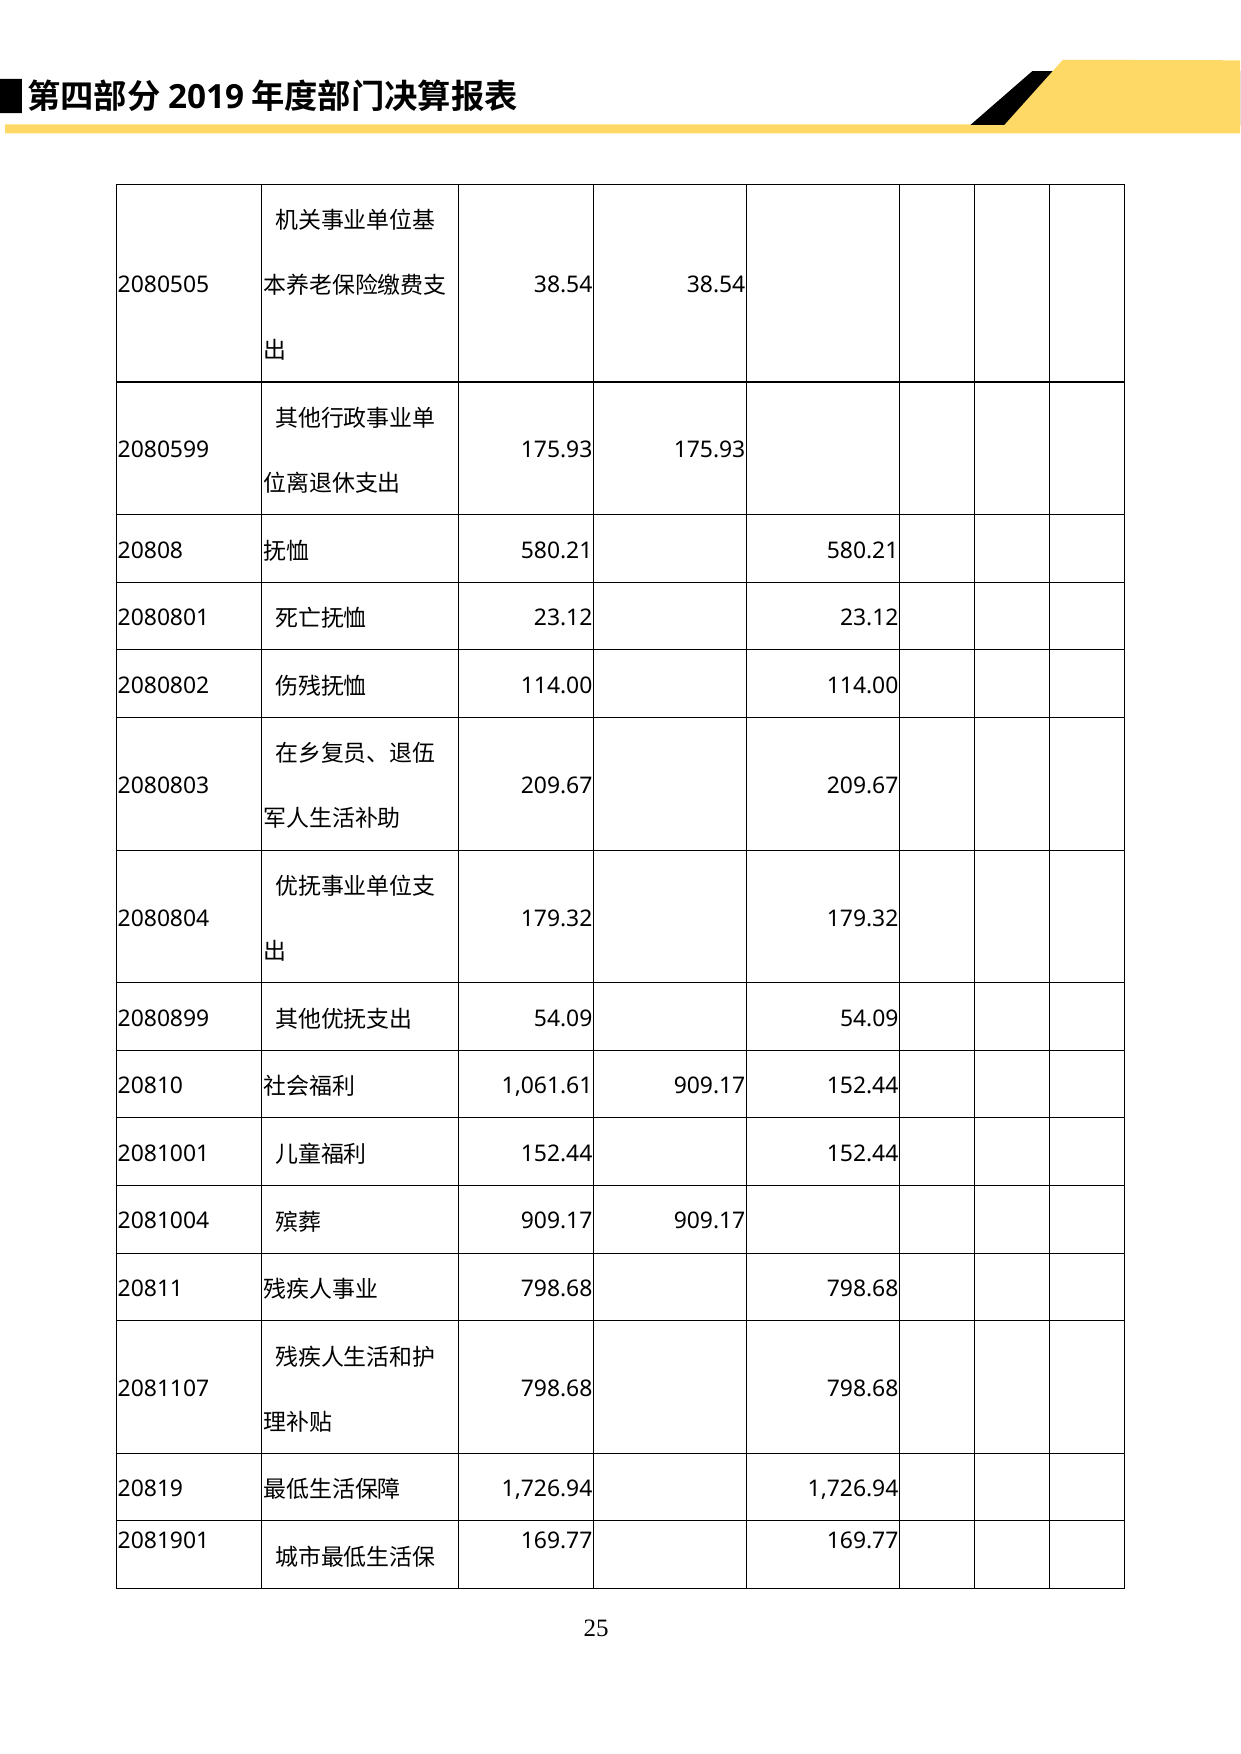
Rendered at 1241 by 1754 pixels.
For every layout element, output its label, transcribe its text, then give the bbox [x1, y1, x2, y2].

table_cell 798.68 [747, 1321, 899, 1453]
table_cell [975, 1454, 1049, 1520]
table_cell [975, 1118, 1049, 1185]
table_cell 580.21 [747, 515, 899, 582]
table_cell 2081001 [117, 1118, 261, 1185]
table_cell [975, 650, 1049, 717]
table_cell 152.44 [747, 1118, 899, 1185]
table_cell 1,061.61 [459, 1051, 593, 1117]
table_cell 209.67 [747, 718, 899, 849]
table_cell 169.77 [747, 1521, 899, 1588]
table_cell [975, 583, 1049, 649]
table_cell 其他优抚支出 [262, 983, 458, 1050]
table_cell 20811 [117, 1254, 261, 1320]
table_cell [900, 1521, 974, 1588]
table_cell 2080505 [117, 185, 261, 381]
table_cell 114.00 [747, 650, 899, 717]
table_cell [594, 515, 746, 582]
table_cell [1050, 185, 1124, 381]
table_cell [900, 718, 974, 849]
table_cell [975, 515, 1049, 582]
table_cell 38.54 [594, 185, 746, 381]
table_cell [747, 185, 899, 381]
table_cell 23.12 [747, 583, 899, 649]
table_cell 死亡抚恤 [262, 583, 458, 649]
table_cell [747, 383, 899, 514]
table_cell [1050, 1051, 1124, 1117]
table_cell 169.77 [459, 1521, 593, 1588]
table_cell 20810 [117, 1051, 261, 1117]
table_cell 909.17 [594, 1051, 746, 1117]
table_cell 909.17 [594, 1186, 746, 1252]
table_cell [594, 1118, 746, 1185]
table_cell [594, 1254, 746, 1320]
table_cell 2080899 [117, 983, 261, 1050]
table_cell 2080801 [117, 583, 261, 649]
table_cell 城市最低生活保障金支出 [262, 1521, 458, 1588]
table_cell [1050, 983, 1124, 1050]
table_cell [900, 1254, 974, 1320]
table_cell 1,726.94 [459, 1454, 593, 1520]
table_cell 殡葬 [262, 1186, 458, 1252]
table_cell 54.09 [459, 983, 593, 1050]
table_cell [975, 383, 1049, 514]
table_cell [594, 1321, 746, 1453]
table_cell 580.21 [459, 515, 593, 582]
table_cell 23.12 [459, 583, 593, 649]
table_cell 1,726.94 [747, 1454, 899, 1520]
table_cell 20819 [117, 1454, 261, 1520]
table_cell 其他行政事业单位离退休支出 [262, 383, 458, 514]
table_cell 179.32 [459, 851, 593, 982]
table_cell 114.00 [459, 650, 593, 717]
table_cell [975, 718, 1049, 849]
table_cell [975, 1254, 1049, 1320]
table_cell [1050, 1186, 1124, 1252]
table_cell [594, 1454, 746, 1520]
table_cell [1050, 383, 1124, 514]
table_cell [1050, 650, 1124, 717]
table_cell 2080804 [117, 851, 261, 982]
table_cell [594, 718, 746, 849]
table_cell 2081004 [117, 1186, 261, 1252]
table_cell 152.44 [459, 1118, 593, 1185]
table_cell 2081901 [117, 1521, 261, 1588]
table_cell 最低生活保障 [262, 1454, 458, 1520]
table_cell [1050, 1521, 1124, 1588]
table_cell [900, 515, 974, 582]
table_cell [594, 650, 746, 717]
table_cell 残疾人事业 [262, 1254, 458, 1320]
table_cell [900, 851, 974, 982]
table_cell [594, 851, 746, 982]
table_cell 175.93 [594, 383, 746, 514]
table_cell 20808 [117, 515, 261, 582]
table_cell [900, 1051, 974, 1117]
table_cell [900, 1454, 974, 1520]
table_cell [900, 983, 974, 1050]
table_cell [900, 185, 974, 381]
table_cell 伤残抚恤 [262, 650, 458, 717]
table_cell 优抚事业单位支出 [262, 851, 458, 982]
table_cell [594, 983, 746, 1050]
table_cell 在乡复员、退伍军人生活补助 [262, 718, 458, 849]
table_cell 38.54 [459, 185, 593, 381]
table_cell 抚恤 [262, 515, 458, 582]
table_cell [1050, 1321, 1124, 1453]
table_cell 152.44 [747, 1051, 899, 1117]
table_cell [900, 1186, 974, 1252]
table_cell 2080599 [117, 383, 261, 514]
table_cell 209.67 [459, 718, 593, 849]
table_cell 798.68 [747, 1254, 899, 1320]
table_cell [975, 1321, 1049, 1453]
table_cell [1050, 515, 1124, 582]
table_cell [975, 983, 1049, 1050]
table_cell [594, 1521, 746, 1588]
table_cell 179.32 [747, 851, 899, 982]
table_cell [1050, 851, 1124, 982]
table_cell [975, 1051, 1049, 1117]
table_cell [900, 1321, 974, 1453]
table_cell [1050, 1254, 1124, 1320]
table_cell [900, 650, 974, 717]
table_cell [975, 1186, 1049, 1252]
table_cell [975, 1521, 1049, 1588]
table_cell [1050, 1454, 1124, 1520]
table_cell [900, 383, 974, 514]
table_cell 社会福利 [262, 1051, 458, 1117]
table_cell 798.68 [459, 1321, 593, 1453]
table_cell 798.68 [459, 1254, 593, 1320]
table_cell [1050, 1118, 1124, 1185]
table_cell 175.93 [459, 383, 593, 514]
table_cell 54.09 [747, 983, 899, 1050]
table_cell 儿童福利 [262, 1118, 458, 1185]
table_cell 2081107 [117, 1321, 261, 1453]
table_cell [747, 1186, 899, 1252]
table_cell 残疾人生活和护理补贴 [262, 1321, 458, 1453]
table_cell 2080803 [117, 718, 261, 849]
table_cell 机关事业单位基本养老保险缴费支出 [262, 185, 458, 381]
table_cell 2080802 [117, 650, 261, 717]
table_cell 909.17 [459, 1186, 593, 1252]
table_cell [1050, 718, 1124, 849]
table_cell [975, 185, 1049, 381]
table_cell [975, 851, 1049, 982]
table_cell [900, 1118, 974, 1185]
table_cell [1050, 583, 1124, 649]
table_cell [900, 583, 974, 649]
table_cell [594, 583, 746, 649]
